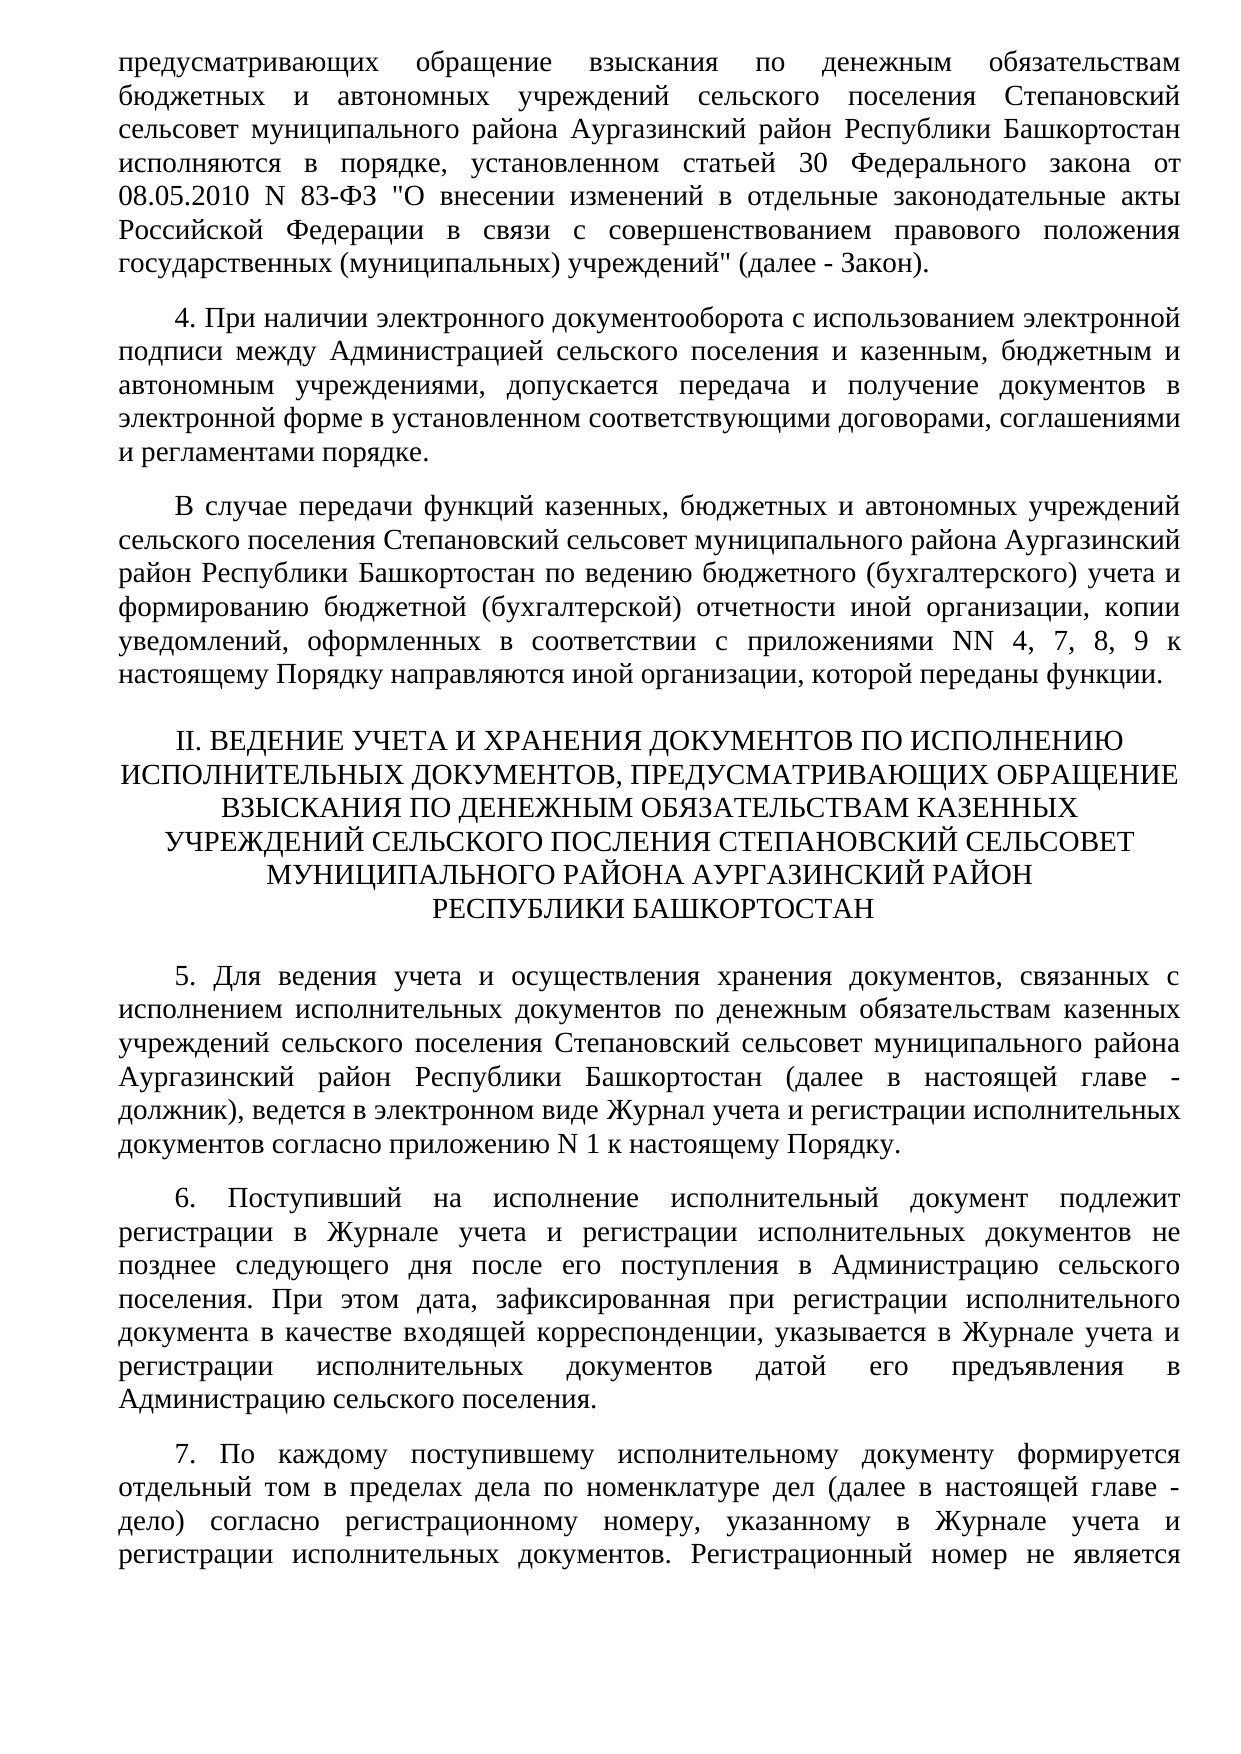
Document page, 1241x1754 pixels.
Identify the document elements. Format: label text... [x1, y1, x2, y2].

text РЕСПУБЛИКИ БАШКОРТОСТАН [118, 891, 1181, 924]
text ИСПОЛНИТЕЛЬНЫХ ДОКУМЕНТОВ, ПРЕДУСМАТРИВАЮЩИХ ОБРАЩЕНИЕ [118, 757, 1181, 790]
text В случае передачи функций казенных, бюджетных и автономных учреждений сельского поселения Степановский сельсовет муниципального района Аургазинский район Республики Башкортостан по ведению бюджетного (бухгалтерского) учета и формированию бюджетной (бухгалтерской) отчетности иной организации, копии уведомлений, оформленных в соответствии с приложениями NN 4, 7, 8, 9 к настоящему Порядку направляются иной организации, которой переданы функции. [118, 488, 1181, 690]
text 6. Поступивший на исполнение исполнительный документ подлежит регистрации в Журнале учета и регистрации исполнительных документов не позднее следующего дня после его поступления в Администрацию сельского поселения. При этом дата, зафиксированная при регистрации исполнительного документа в качестве входящей корреспонденции, указывается в Журнале учета и регистрации исполнительных документов датой его предъявления в Администрацию сельского поселения. [118, 1180, 1181, 1415]
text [118, 1436, 1181, 1570]
text 4. При наличии электронного документооборота с использованием электронной подписи между Администрацией сельского поселения и казенным, бюджетным и автономным учреждениями, допускается передача и получение документов в электронной форме в установленном соответствующими договорами, соглашениями и регламентами порядке. [118, 300, 1181, 468]
text II. ВЕДЕНИЕ УЧЕТА И ХРАНЕНИЯ ДОКУМЕНТОВ ПО ИСПОЛНЕНИЮ [118, 723, 1181, 757]
text 5. Для ведения учета и осуществления хранения документов, связанных с исполнением исполнительных документов по денежным обязательствам казенных учреждений сельского поселения Степановский сельсовет муниципального района Аургазинский район Республики Башкортостан (далее в настоящей главе - должник), ведется в электронном виде Журнал учета и регистрации исполнительных документов согласно приложению N 1 к настоящему Порядку. [118, 958, 1181, 1159]
text ВЗЫСКАНИЯ ПО ДЕНЕЖНЫМ ОБЯЗАТЕЛЬСТВАМ КАЗЕННЫХ УЧРЕЖДЕНИЙ СЕЛЬСКОГО ПОСЛЕНИЯ СТЕПАНОВСКИЙ СЕЛЬСОВЕТ МУНИЦИПАЛЬНОГО РАЙОНА АУРГАЗИНСКИЙ РАЙОН [118, 790, 1181, 891]
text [118, 44, 1181, 279]
